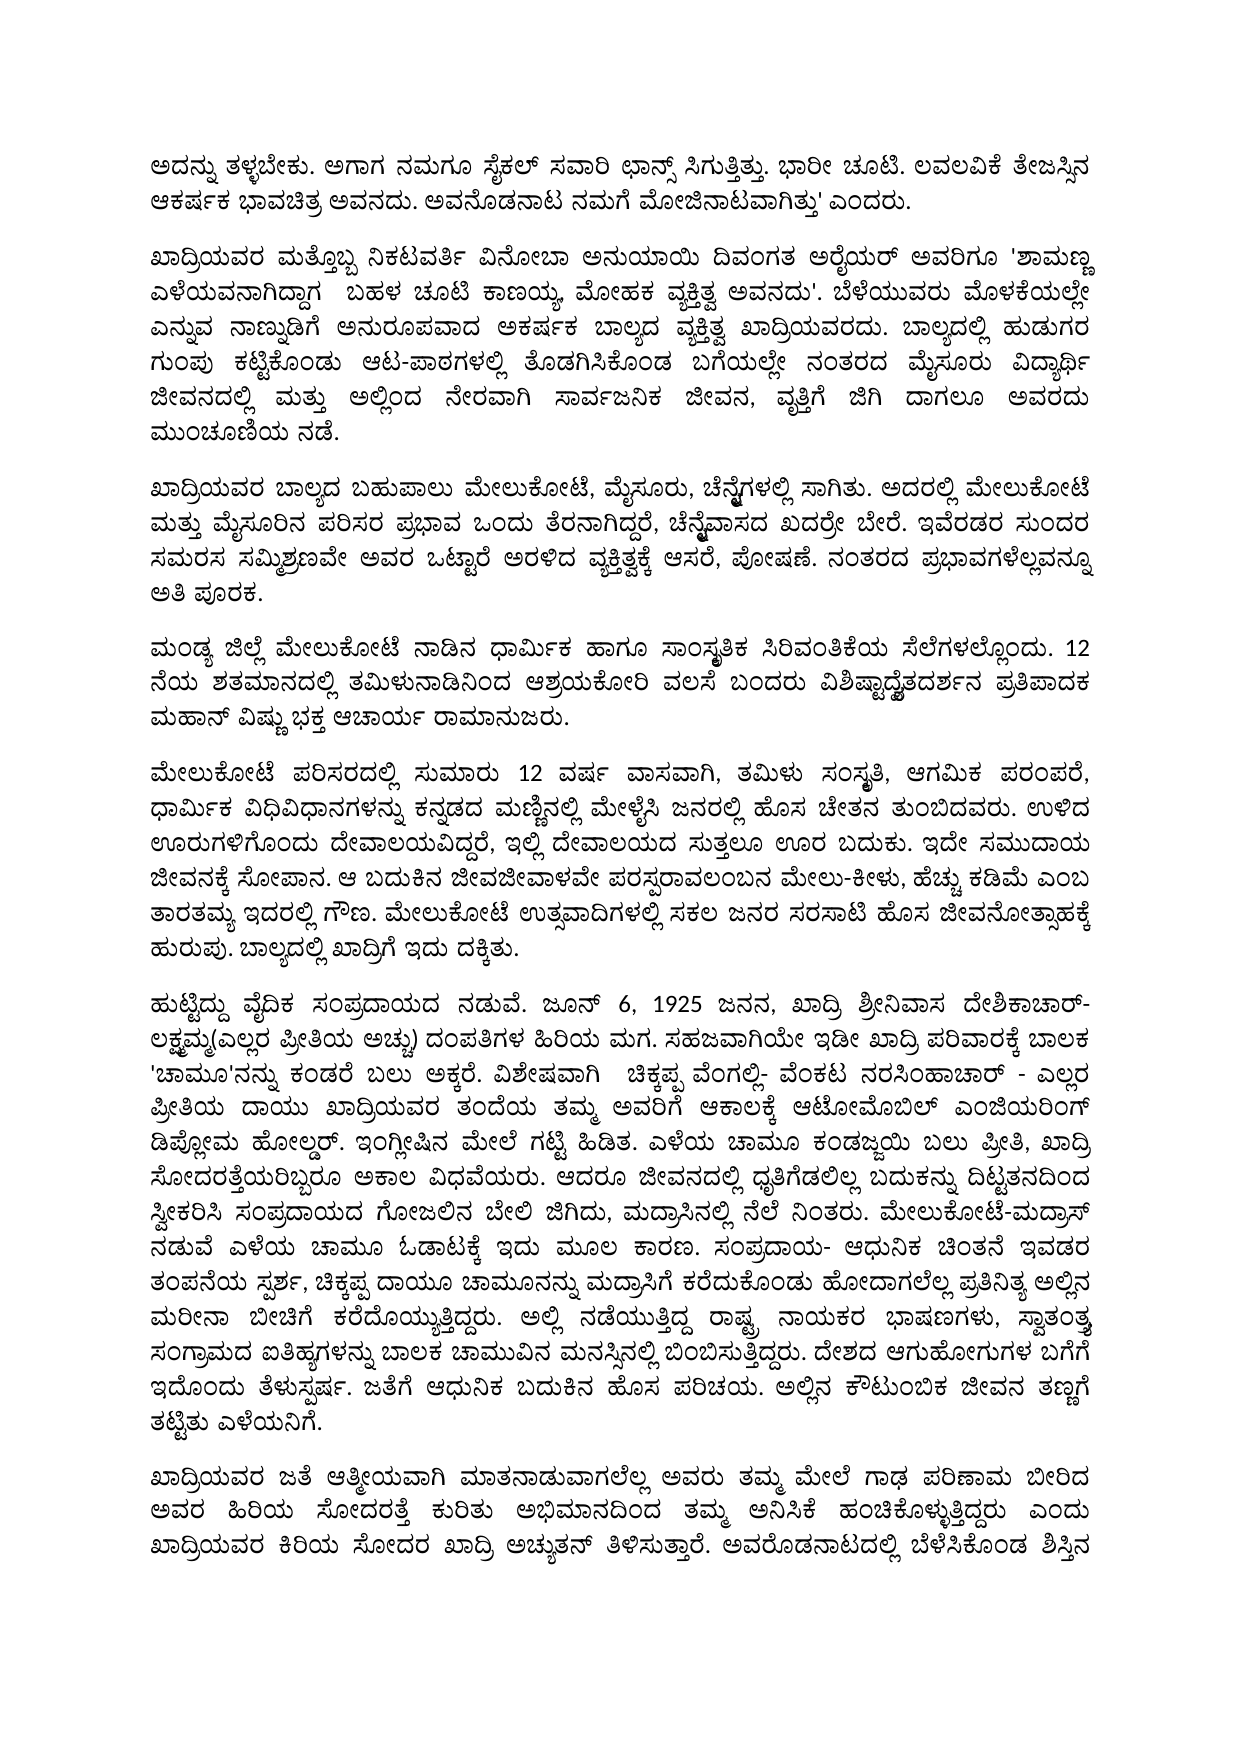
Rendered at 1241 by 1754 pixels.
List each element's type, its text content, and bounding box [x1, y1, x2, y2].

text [150, 1462, 1090, 1560]
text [150, 150, 1090, 216]
text ಹುಟ್ಟಿದ್ದು ವೈದಿಕ ಸಂಪ್ರದಾಯದ ನಡುವೆ. ಜೂನ್ 6, 1925 ಜನನ, ಖಾದ್ರಿ ಶ್ರೀನಿವಾಸ ದೇಶಿಕಾಚಾರ್-ಲಕ್ಷ್ಮಮ್ಮ(ಎಲ್ಲರ ಪ್ರೀತಿಯ ಅಚ್ಚು) ದಂಪತಿಗಳ ಹಿರಿಯ ಮಗ. ಸಹಜವಾಗಿಯೇ ಇಡೀ ಖಾದ್ರಿ ಪರಿವಾರಕ್ಕೆ ಬಾಲಕ 'ಚಾಮೂ'ನನ್ನು ಕಂಡರೆ ಬಲು ಅಕ್ಕರೆ. ವಿಶೇಷವಾಗಿ ಚಿಕ್ಕಪ್ಪ ವೆಂಗಲ್ಲಿ- ವೆಂಕಟ ನರಸಿಂಹಾಚಾರ್ - ಎಲ್ಲರ ಪ್ರೀತಿಯ ದಾಯು ಖಾದ್ರಿಯವರ ತಂದೆಯ ತಮ್ಮ ಅವರಿಗೆ ಆಕಾಲಕ್ಕೆ ಆಟೋಮೊಬಿಲ್ ಎಂಜಿಯರಿಂಗ್ ಡಿಪ್ಲೋಮ ಹೋಲ್ಡರ್. ಇಂಗ್ಲೀಷಿನ ಮೇಲೆ ಗಟ್ಟಿ ಹಿಡಿತ. ಎಳೆಯ ಚಾಮೂ ಕಂಡಜ್ಜಯಿ ಬಲು ಪ್ರೀತಿ, ಖಾದ್ರಿ ಸೋದರತ್ತೆಯರಿಬ್ಬರೂ ಅಕಾಲ ವಿಧವೆಯರು. ಆದರೂ ಜೀವನದಲ್ಲಿ ಧೃತಿಗೆಡಲಿಲ್ಲ ಬದುಕನ್ನು ದಿಟ್ಟತನದಿಂದ ಸ್ವೀಕರಿಸಿ ಸಂಪ್ರದಾಯದ ಗೋಜಲಿನ ಬೇಲಿ ಜಿಗಿದು, ಮದ್ರಾಸಿನಲ್ಲಿ ನೆಲೆ ನಿಂತರು. ಮೇಲುಕೋಟೆ-ಮದ್ರಾಸ್‌ ನಡುವೆ ಎಳೆಯ ಚಾಮೂ ಓಡಾಟಕ್ಕೆ ಇದು ಮೂಲ ಕಾರಣ. ಸಂಪ್ರದಾಯ- ಆಧುನಿಕ ಚಿಂತನೆ ಇವಡರ ತಂಪನೆಯ ಸ್ಪರ್ಶ, ಚಿಕ್ಕಪ್ಪ ದಾಯೂ ಚಾಮೂನನ್ನು ಮದ್ರಾಸಿಗೆ ಕರೆದುಕೊಂಡು ಹೋದಾಗಲೆಲ್ಲ ಪ್ರತಿನಿತ್ಯ ಅಲ್ಲಿನ ಮರೀನಾ ಬೀಚಿಗೆ ಕರೆದೊಯ್ಯುತ್ತಿದ್ದರು. ಅಲ್ಲಿ ನಡೆಯುತ್ತಿದ್ದ ರಾಷ್ಟ್ರ ನಾಯಕರ ಭಾಷಣಗಳು, ಸ್ವಾತಂತ್ರ್ಯ ಸಂಗ್ರಾಮದ ಐತಿಹ್ಯಗಳನ್ನು ಬಾಲಕ ಚಾಮುವಿನ ಮನಸ್ಸಿನಲ್ಲಿ ಬಿಂಬಿಸುತ್ತಿದ್ದರು. ದೇಶದ ಆಗುಹೋಗುಗಳ ಬಗೆಗೆ ಇದೊಂದು ತೆಳುಸ್ಪರ್ಷ. ಜತೆಗೆ ಆಧುನಿಕ ಬದುಕಿನ ಹೊಸ ಪರಿಚಯ. ಅಲ್ಲಿನ ಕೌಟುಂಬಿಕ ಜೀವನ ತಣ್ಣಗೆ ತಟ್ಟಿತು ಎಳೆಯನಿಗೆ. [150, 988, 1090, 1437]
text ಖಾದ್ರಿಯವರ ಮತ್ತೊಬ್ಬ ನಿಕಟವರ್ತಿ ವಿನೋಬಾ ಅನುಯಾಯಿ ದಿವಂಗತ ಅರೈಯರ್‌ ಅವರಿಗೂ 'ಶಾಮಣ್ಣ ಎಳೆಯವನಾಗಿದ್ದಾಗ ಬಹಳ ಚೂಟಿ ಕಾಣಯ್ಯ, ಮೋಹಕ ವ್ಯಕ್ತಿತ್ವ ಅವನದು'. ಬೆಳೆಯುವರು ಮೊಳಕೆಯಲ್ಲೇ ಎನ್ನುವ ನಾಣ್ನುಡಿಗೆ ಅನುರೂಪವಾದ ಅಕರ್ಷಕ ಬಾಲ್ಯದ ವ್ಯಕ್ತಿತ್ವ ಖಾದ್ರಿಯವರದು. ಬಾಲ್ಯದಲ್ಲಿ ಹುಡುಗರ ಗುಂಪು ಕಟ್ಟಿಕೊಂಡು ಆಟ-ಪಾಠಗಳಲ್ಲಿ ತೊಡಗಿಸಿಕೊಂಡ ಬಗೆಯಲ್ಲೇ ನಂತರದ ಮೈಸೂರು ವಿದ್ಯಾರ್ಥಿ ಜೀವನದಲ್ಲಿ ಮತ್ತು ಅಲ್ಲಿಂದ ನೇರವಾಗಿ ಸಾರ್ವಜನಿಕ ಜೀವನ, ವೃತ್ತಿಗೆ ಜಿಗಿ ದಾಗಲೂ ಅವರದು ಮುಂಚೂಣಿಯ ನಡೆ. [150, 241, 1090, 446]
text ಮಂಡ್ಯ ಜಿಲ್ಲೆ ಮೇಲುಕೋಟೆ ನಾಡಿನ ಧಾರ್ಮಿಕ ಹಾಗೂ ಸಾಂಸ್ಕೃತಿಕ ಸಿರಿವಂತಿಕೆಯ ಸೆಲೆಗಳಲ್ಲೊಂದು. 12 ನೆಯ ಶತಮಾನದಲ್ಲಿ ತಮಿಳುನಾಡಿನಿಂದ ಆಶ್ರಯಕೋರಿ ವಲಸೆ ಬಂದರು ವಿಶಿಷ್ಟಾದ್ವೈತದರ್ಶನ ಪ್ರತಿಪಾದಕ ಮಹಾನ್ ವಿಷ್ಣು ಭಕ್ತ ಆಚಾರ್ಯ ರಾಮಾನುಜರು. [150, 632, 1090, 732]
text ಖಾದ್ರಿಯವರ ಬಾಲ್ಯದ ಬಹುಪಾಲು ಮೇಲುಕೋಟೆ, ಮೈಸೂರು, ಚೆನ್ನೈಗಳಲ್ಲಿ ಸಾಗಿತು. ಅದರಲ್ಲಿ ಮೇಲುಕೋಟೆ ಮತ್ತು ಮೈಸೂರಿನ ಪರಿಸರ ಪ್ರಭಾವ ಒಂದು ತೆರನಾಗಿದ್ದರೆ, ಚೆನ್ನೈವಾಸದ ಖದರ‍್ರೇ ಬೇರೆ. ಇವೆರಡರ ಸುಂದರ ಸಮರಸ ಸಮ್ಮಿಶ್ರಣವೇ ಅವರ ಒಟ್ಟಾರೆ ಅರಳಿದ ವ್ಯಕ್ತಿತ್ವಕ್ಕೆ ಆಸರೆ, ಪೋಷಣೆ. ನಂತರದ ಪ್ರಭಾವಗಳೆಲ್ಲವನ್ನೂ ಅತಿ ಪೂರಕ. [150, 472, 1090, 607]
text ಮೇಲುಕೋಟೆ ಪರಿಸರದಲ್ಲಿ ಸುಮಾರು 12 ವರ್ಷ ವಾಸವಾಗಿ, ತಮಿಳು ಸಂಸ್ಕೃತಿ, ಆಗಮಿಕ ಪರಂಪರೆ, ಧಾರ್ಮಿಕ ವಿಧಿವಿಧಾನಗಳನ್ನು ಕನ್ನಡದ ಮಣ್ಣಿನಲ್ಲಿ ಮೇಳೈಸಿ ಜನರಲ್ಲಿ ಹೊಸ ಚೇತನ ತುಂಬಿದವರು. ಉಳಿದ ಊರುಗಳಿಗೊಂದು ದೇವಾಲಯವಿದ್ದರೆ, ಇಲ್ಲಿ ದೇವಾಲಯದ ಸುತ್ತಲೂ ಊರ ಬದುಕು. ಇದೇ ಸಮುದಾಯ ಜೀವನಕ್ಕೆ ಸೋಪಾನ. ಆ ಬದುಕಿನ ಜೀವಜೀವಾಳವೇ ಪರಸ್ಪರಾವಲಂಬನ ಮೇಲು-ಕೀಳು, ಹೆಚ್ಚು ಕಡಿಮೆ ಎಂಬ ತಾರತಮ್ಯ ಇದರಲ್ಲಿ ಗೌಣ. ಮೇಲುಕೋಟೆ ಉತ್ಸವಾದಿಗಳಲ್ಲಿ ಸಕಲ ಜನರ ಸರಸಾಟಿ ಹೊಸ ಜೀವನೋತ್ಸಾಹಕ್ಕೆ ಹುರುಪು. ಬಾಲ್ಯದಲ್ಲಿ ಖಾದ್ರಿಗೆ ಇದು ದಕ್ಕಿತು. [150, 757, 1090, 962]
